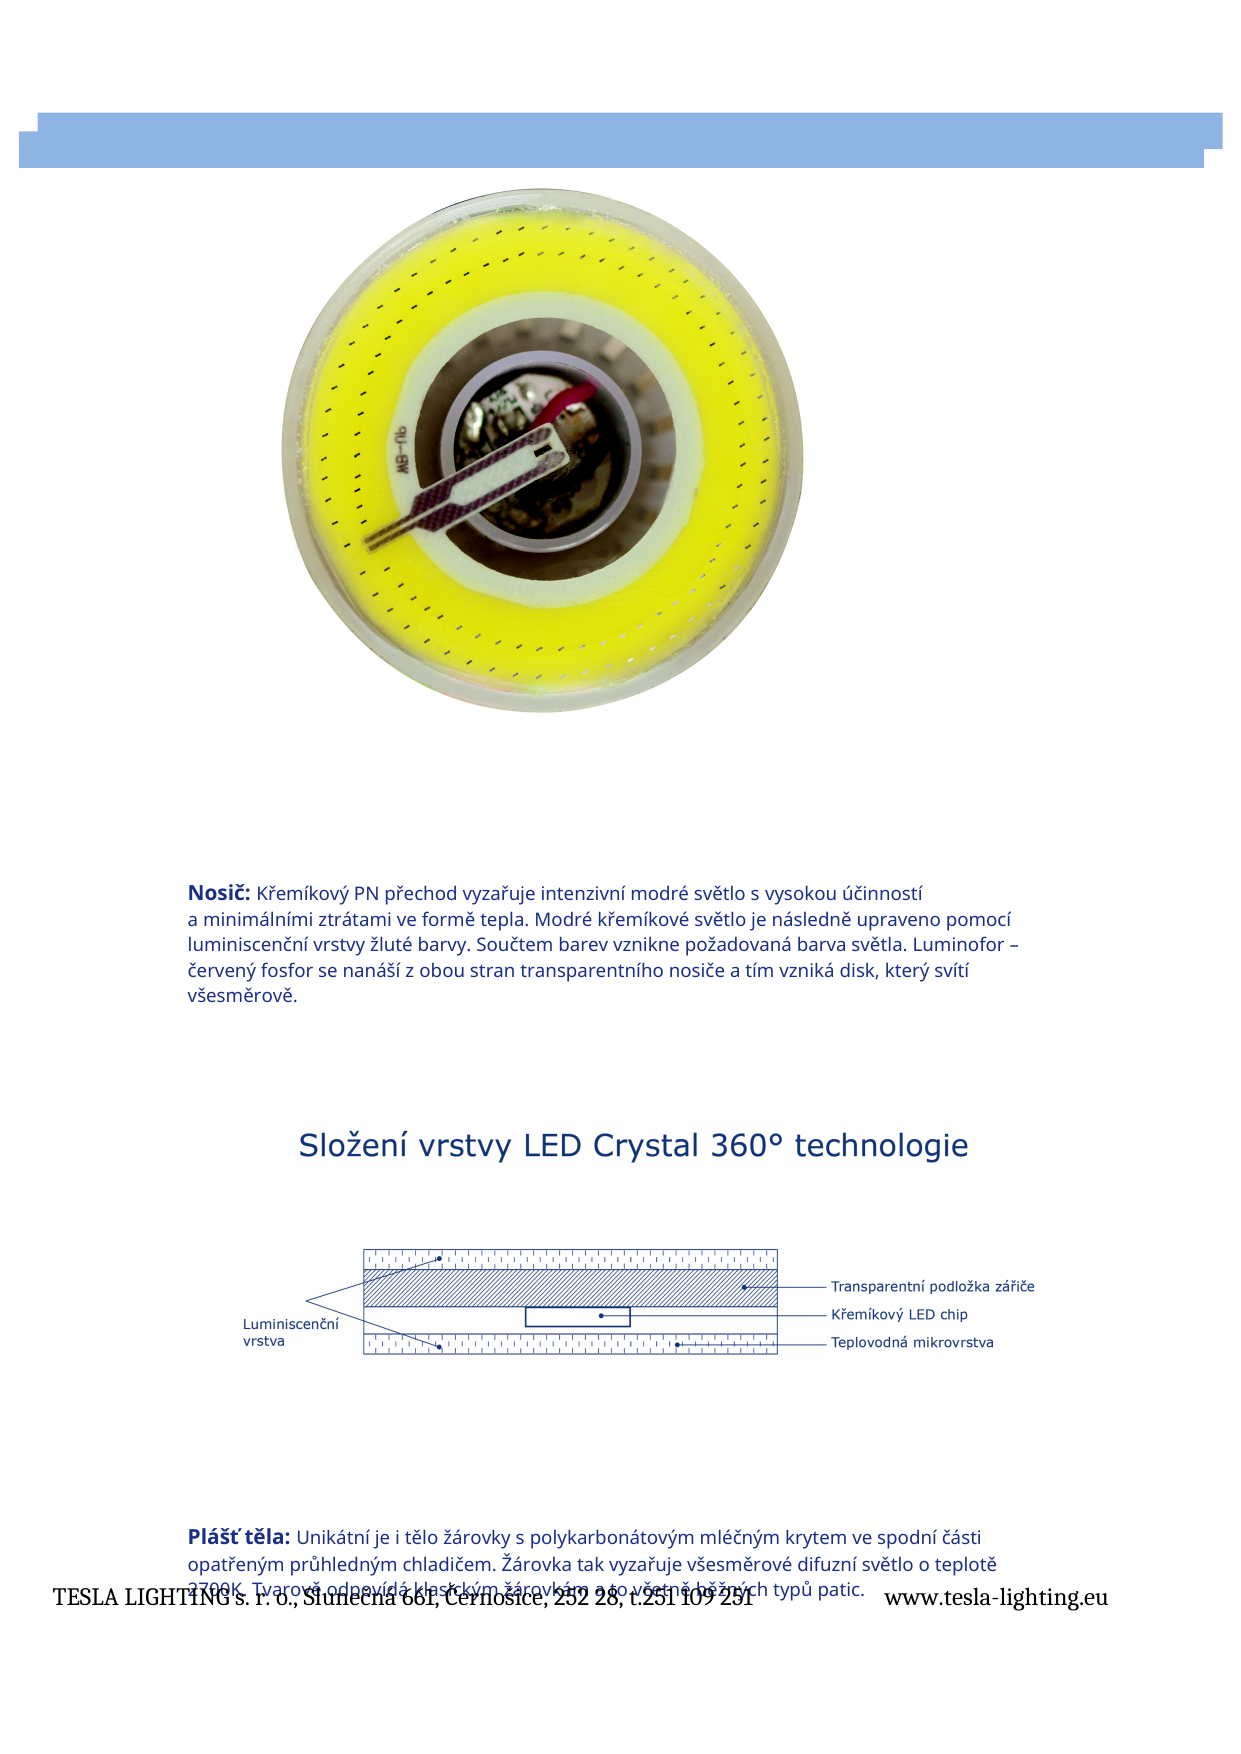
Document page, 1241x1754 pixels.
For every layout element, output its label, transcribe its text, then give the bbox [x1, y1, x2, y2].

text Plášť těla: Unikátní je i tělo žárovky s polykarbonátovým mléčným krytem ve spodní části opatřeným průhledným chladičem. Žárovka tak vyzařuje všesměrové difuzní světlo o teplotě 2700K. Tvarově odpovídá klasickým žárovkám a to včetně běžných typů patic. [187, 1522, 1053, 1602]
text Nosič: Křemíkový PN přechod vyzařuje intenzivní modré světlo s vysokou účinností a minimálními ztrátami ve formě tepla. Modré křemíkové světlo je následně upraveno pomocí luminiscenční vrstvy žluté barvy. Součtem barev vznikne požadovaná barva světla. Luminofor – červený fosfor se nanáší z obou stran transparentního nosiče a tím vzniká disk, který svítí všesměrově. [187, 878, 1053, 1008]
picture [187, 1062, 1088, 1409]
picture [187, 168, 896, 764]
